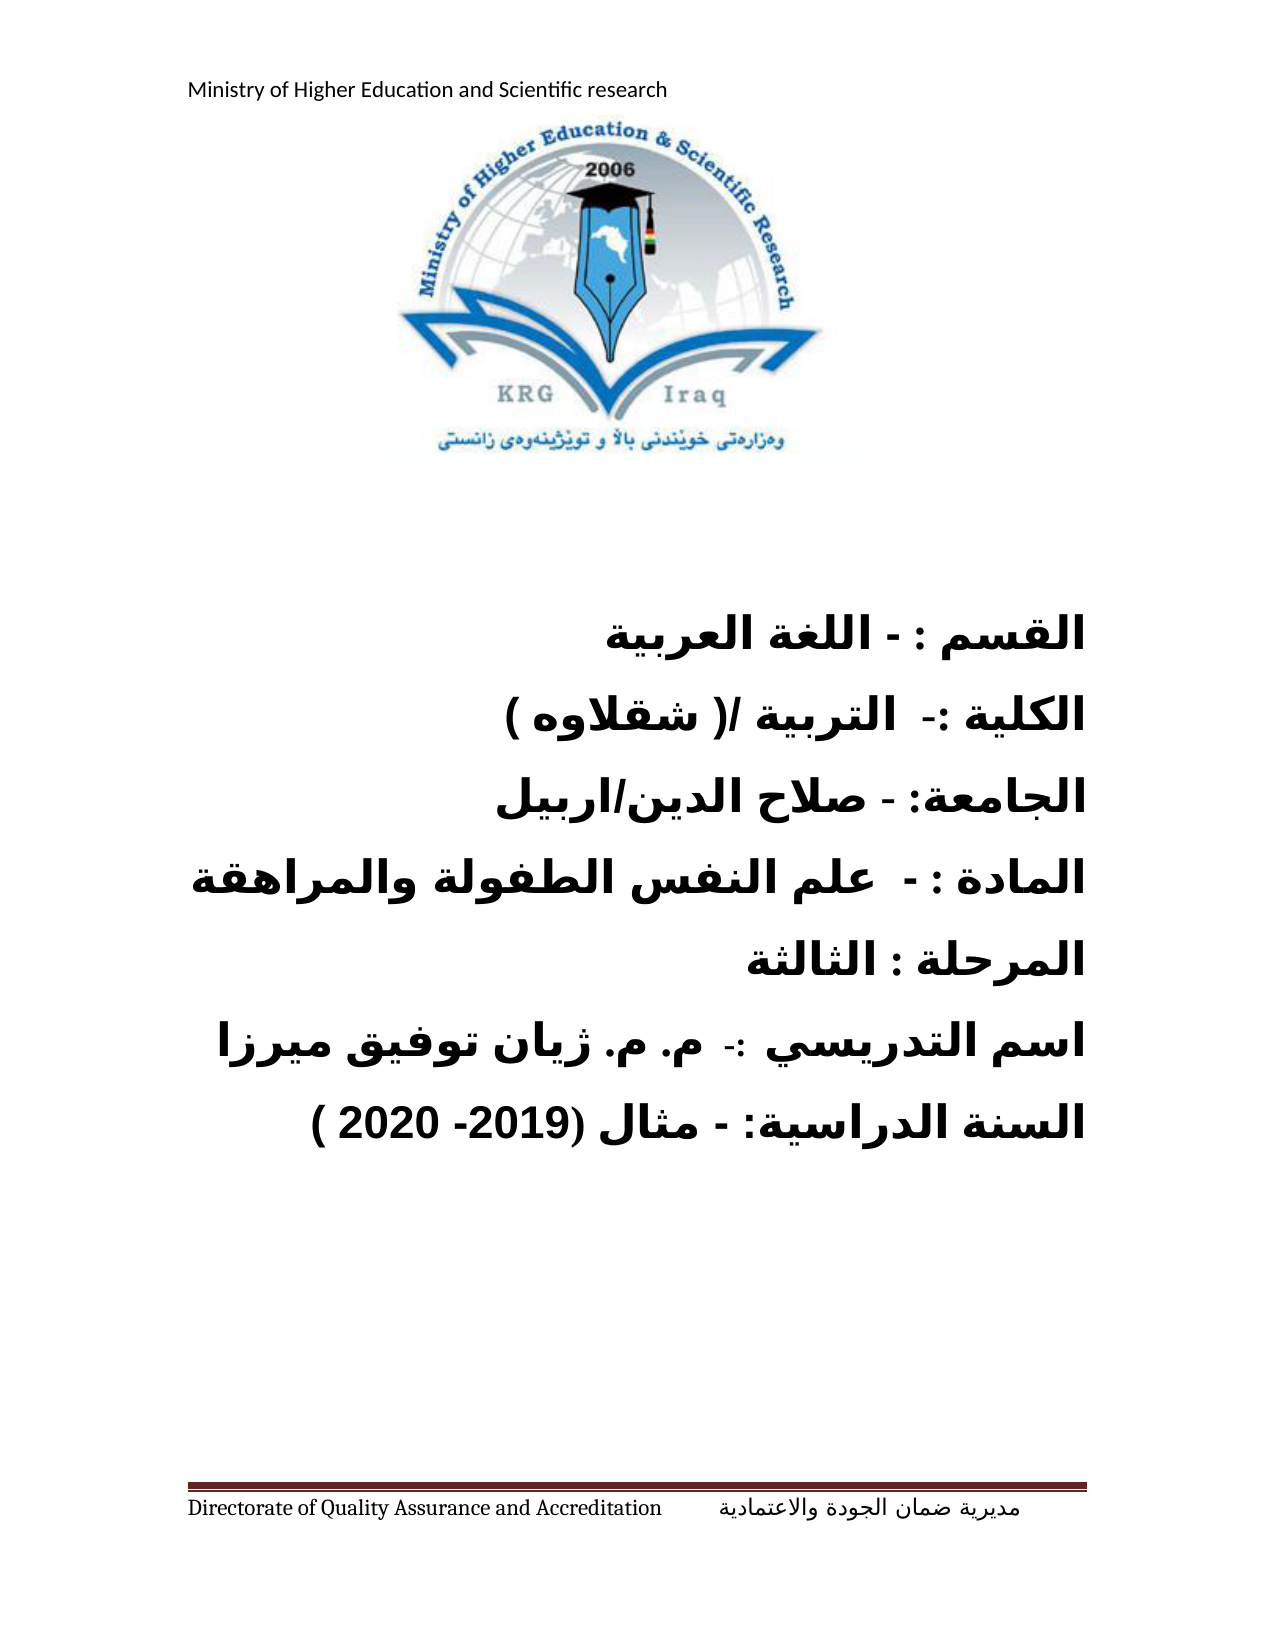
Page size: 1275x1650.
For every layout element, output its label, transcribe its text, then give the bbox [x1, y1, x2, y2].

text السنة الدراسية: - مثال (2019- 2020 ) [187, 1095, 1087, 1148]
text المادة : - علم النفس الطفولة والمراهقة [187, 851, 1087, 904]
text المرحلة : الثالثة [187, 932, 1087, 985]
text القسم : - اللغة العربية [187, 606, 1087, 659]
text الجامعة: - صلاح الدين/اربيل [187, 769, 1087, 822]
text الكلية :- التربية /( شقلاوه ) [187, 688, 1087, 741]
text اسم التدريسي :- م. م. ژيان توفيق ميرزا [187, 1014, 1087, 1066]
